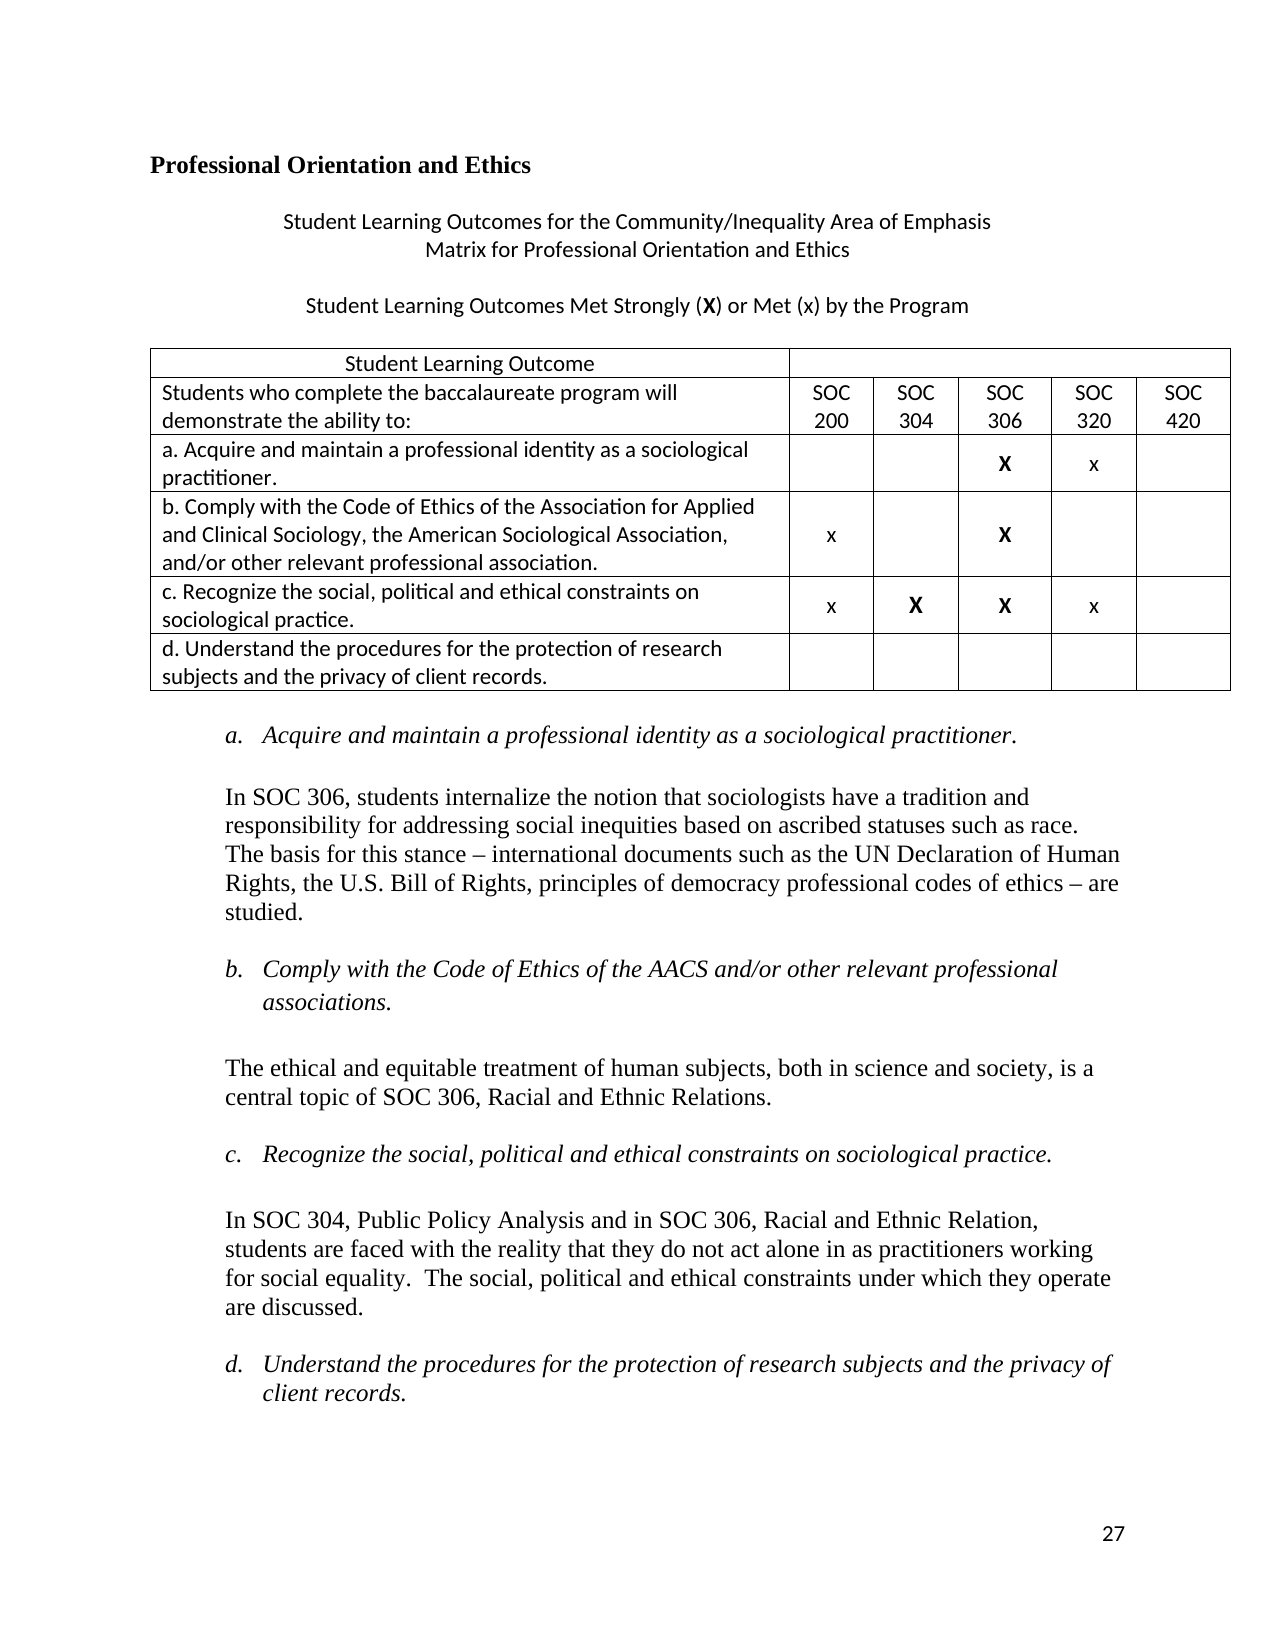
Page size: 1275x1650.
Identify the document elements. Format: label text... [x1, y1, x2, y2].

table_cell SOC 320 [1052, 378, 1136, 434]
table_cell SOC 306 [959, 378, 1051, 434]
list Recognize the social, political and ethical constraints on sociological practice. [225, 1139, 1125, 1168]
list Understand the procedures for the protection of research subjects and the privacy of client records. [225, 1349, 1125, 1407]
table_cell X [874, 577, 958, 633]
table_cell [874, 634, 958, 690]
list Acquire and maintain a professional identity as a sociological practitioner. [225, 720, 1125, 749]
table_cell x [790, 492, 873, 576]
list Comply with the Code of Ethics of the AACS and/or other relevant professional associations. [225, 954, 1125, 1016]
text Matrix for Professional Orientation and Ethics [150, 236, 1125, 263]
table_cell b. Comply with the Code of Ethics of the Association for Applied and Clinical Sociology, the American Sociological Association, and/or other relevant professional association. [151, 492, 789, 576]
table_cell SOC 200 [790, 378, 873, 434]
table_cell [1137, 492, 1230, 576]
text The ethical and equitable treatment of human subjects, both in science and society, is a central topic of SOC 306, Racial and Ethnic Relations. [225, 1053, 1125, 1111]
table_cell [790, 435, 873, 491]
table_cell Students who complete the baccalaureate program will demonstrate the ability to: [151, 378, 789, 434]
table_cell [874, 492, 958, 576]
table_header [790, 349, 1230, 377]
text Student Learning Outcomes for the Community/Inequality Area of Emphasis [150, 207, 1125, 236]
table_cell SOC 420 [1137, 378, 1230, 434]
table_cell a. Acquire and maintain a professional identity as a sociological practitioner. [151, 435, 789, 491]
table_cell d. Understand the procedures for the protection of research subjects and the privacy of client records. [151, 634, 789, 690]
table_header Student Learning Outcome [151, 349, 789, 377]
table_cell [874, 435, 958, 491]
table_cell x [790, 577, 873, 633]
text In SOC 304, Public Policy Analysis and in SOC 306, Racial and Ethnic Relation, students are faced with the reality that they do not act alone in as practitioners working for social equality. The social, political and ethical constraints under which they operate are discussed. [225, 1206, 1125, 1321]
text In SOC 306, students internalize the notion that sociologists have a tradition and responsibility for addressing social inequities based on ascribed statuses such as race. [225, 782, 1125, 839]
table_cell c. Recognize the social, political and ethical constraints on sociological practice. [151, 577, 789, 633]
table_cell [1137, 577, 1230, 633]
text Student Learning Outcomes Met Strongly (X) or Met (x) by the Program [150, 292, 1125, 319]
table_cell [1052, 492, 1136, 576]
table_cell [1137, 435, 1230, 491]
text Professional Orientation and Ethics [150, 150, 1125, 179]
table_cell x [1052, 435, 1136, 491]
text The basis for this stance – international documents such as the UN Declaration of Human Rights, the U.S. Bill of Rights, principles of democracy professional codes of ethics – are studied. [225, 839, 1125, 925]
table_cell [790, 634, 873, 690]
table_cell [1137, 634, 1230, 690]
table_cell x [1052, 577, 1136, 633]
table_cell X [959, 435, 1051, 491]
table_cell [1052, 634, 1136, 690]
table_cell X [959, 577, 1051, 633]
table_cell SOC 304 [874, 378, 958, 434]
table_cell X [959, 492, 1051, 576]
table_cell [959, 634, 1051, 690]
